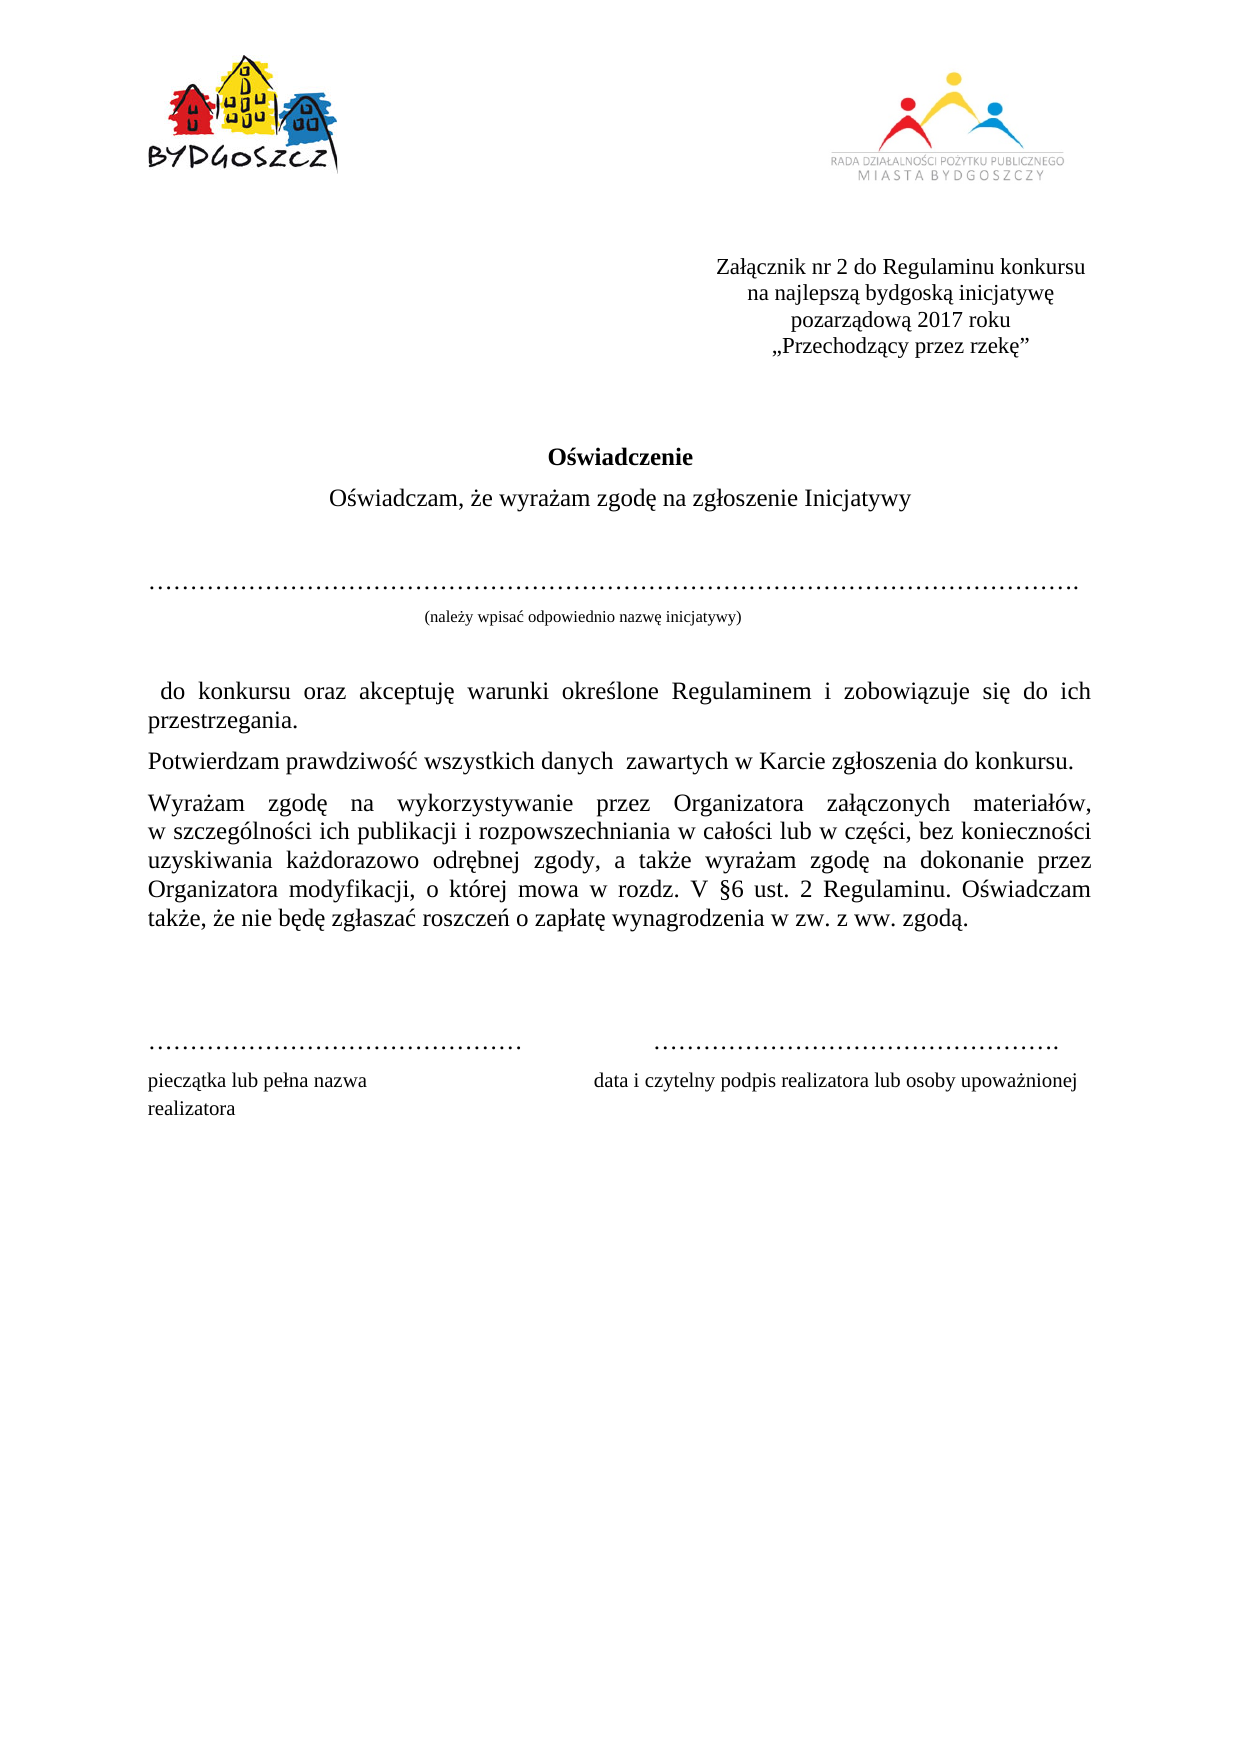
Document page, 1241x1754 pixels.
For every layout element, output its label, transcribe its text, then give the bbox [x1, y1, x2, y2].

picture [818, 54, 1075, 199]
text Oświadczam, że wyrażam zgodę na zgłoszenie Inicjatywy [148, 483, 1093, 512]
text Wyrażam zgodę na wykorzystywanie przez Organizatora załączonych materiałów, w szczególności ich publikacji i rozpowszechniania w całości lub w części, bez konieczności uzyskiwania każdorazowo odrębnej zgody, a także wyrażam zgodę na dokonanie przez Organizatora modyfikacji, o której mowa w rozdz. V §6 ust. 2 Regulaminu. Oświadczam także, że nie będę zgłaszać roszczeń o zapłatę wynagrodzenia w zw. z ww. zgodą. [148, 788, 1093, 931]
text ……………………………………… …………………………………………. [148, 1026, 1093, 1055]
text Potwierdzam prawdziwość wszystkich danych zawartych w Karcie zgłoszenia do konkursu. [148, 746, 1093, 775]
text Oświadczenie [148, 442, 1093, 471]
picture [148, 55, 338, 174]
text (należy wpisać odpowiednio nazwę inicjatywy) [221, 607, 1093, 626]
text do konkursu oraz akceptuję warunki określone Regulaminem i zobowiązuje się do ich przestrzegania. [148, 676, 1093, 734]
text pozarządową 2017 roku [709, 306, 1093, 332]
text „Przechodzący przez rzekę” [709, 332, 1093, 358]
text pieczątka lub pełna nazwa data i czytelny podpis realizatora lub osoby upoważnionej realizatora [148, 1068, 1093, 1121]
text na najlepszą bydgoską inicjatywę [709, 279, 1093, 306]
text …………………………………………………………………………………………………. [148, 566, 1093, 595]
text Załącznik nr 2 do Regulaminu konkursu [709, 253, 1093, 279]
